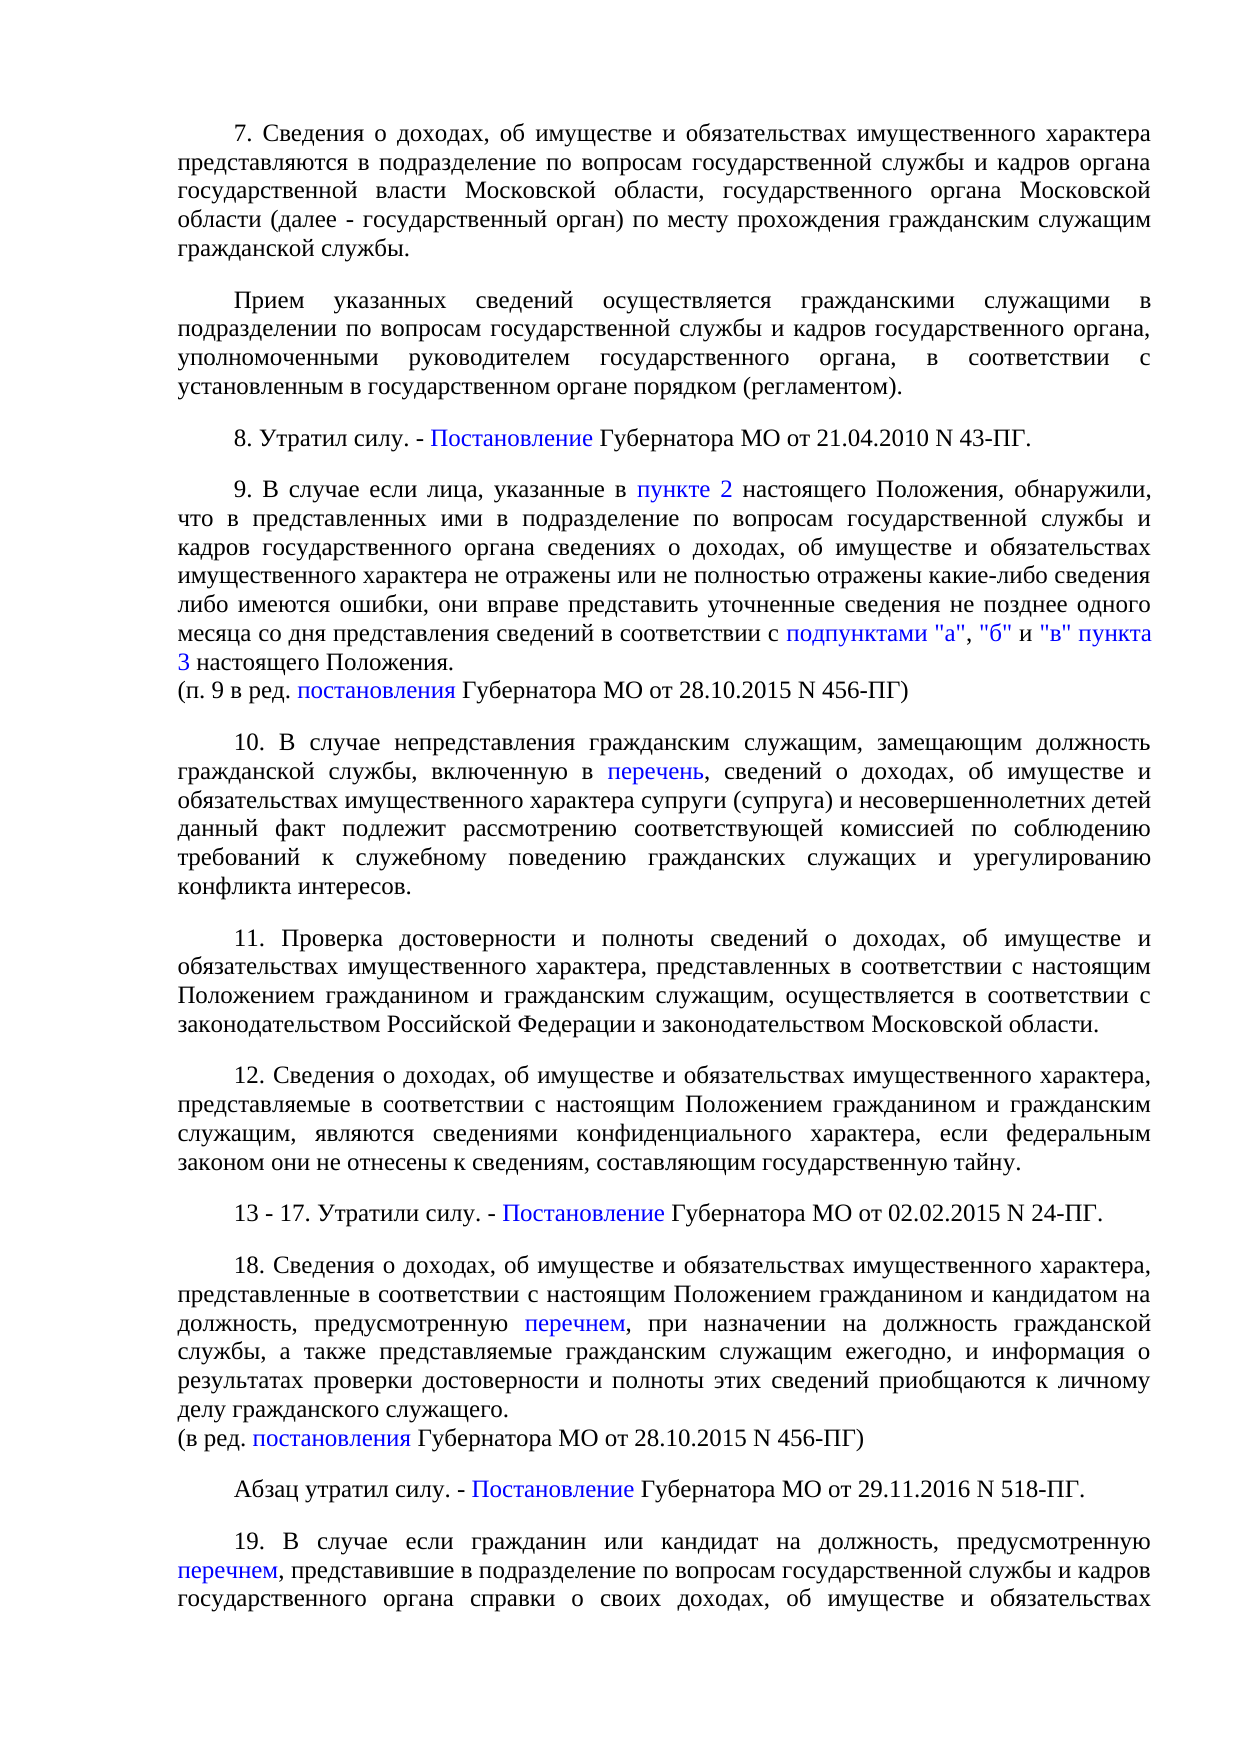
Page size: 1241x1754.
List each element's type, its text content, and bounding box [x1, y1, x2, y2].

text 13 - 17. Утратили силу. - Постановление Губернатора МО от 02.02.2015 N 24-ПГ. [177, 1198, 1152, 1227]
text (в ред. постановления Губернатора МО от 28.10.2015 N 456-ПГ) [177, 1423, 1152, 1451]
text 8. Утратил силу. - Постановление Губернатора МО от 21.04.2010 N 43-ПГ. [177, 423, 1152, 451]
text 12. Сведения о доходах, об имуществе и обязательствах имущественного характера, представляемые в соответствии с настоящим Положением гражданином и гражданским служащим, являются сведениями конфиденциального характера, если федеральным законом они не отнесены к сведениям, составляющим государственную тайну. [177, 1061, 1152, 1176]
text (п. 9 в ред. постановления Губернатора МО от 28.10.2015 N 456-ПГ) [177, 676, 1152, 704]
text 11. Проверка достоверности и полноты сведений о доходах, об имуществе и обязательствах имущественного характера, представленных в соответствии с настоящим Положением гражданином и гражданским служащим, осуществляется в соответствии с законодательством Российской Федерации и законодательством Московской области. [177, 923, 1152, 1038]
text 7. Сведения о доходах, об имуществе и обязательствах имущественного характера представляются в подразделение по вопросам государственной службы и кадров органа государственной власти Московской области, государственного органа Московской области (далее - государственный орган) по месту прохождения гражданским служащим гражданской службы. [177, 118, 1152, 262]
text Прием указанных сведений осуществляется гражданскими служащими в подразделении по вопросам государственной службы и кадров государственного органа, уполномоченными руководителем государственного органа, в соответствии с установленным в государственном органе порядком (регламентом). [177, 285, 1152, 400]
text Абзац утратил силу. - Постановление Губернатора МО от 29.11.2016 N 518-ПГ. [177, 1474, 1152, 1503]
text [177, 1526, 1152, 1612]
text 9. В случае если лица, указанные в пункте 2 настоящего Положения, обнаружили, что в представленных ими в подразделение по вопросам государственной службы и кадров государственного органа сведениях о доходах, об имуществе и обязательствах имущественного характера не отражены или не полностью отражены какие-либо сведения либо имеются ошибки, они вправе представить уточненные сведения не позднее одного месяца со дня представления сведений в соответствии с подпунктами "а", "б" и "в" пункта 3 настоящего Положения. [177, 474, 1152, 676]
text 18. Сведения о доходах, об имуществе и обязательствах имущественного характера, представленные в соответствии с настоящим Положением гражданином и кандидатом на должность, предусмотренную перечнем, при назначении на должность гражданской службы, а также представляемые гражданским служащим ежегодно, и информация о результатах проверки достоверности и полноты этих сведений приобщаются к личному делу гражданского служащего. [177, 1250, 1152, 1423]
text 10. В случае непредставления гражданским служащим, замещающим должность гражданской службы, включенную в перечень, сведений о доходах, об имуществе и обязательствах имущественного характера супруги (супруга) и несовершеннолетних детей данный факт подлежит рассмотрению соответствующей комиссией по соблюдению требований к служебному поведению гражданских служащих и урегулированию конфликта интересов. [177, 727, 1152, 900]
